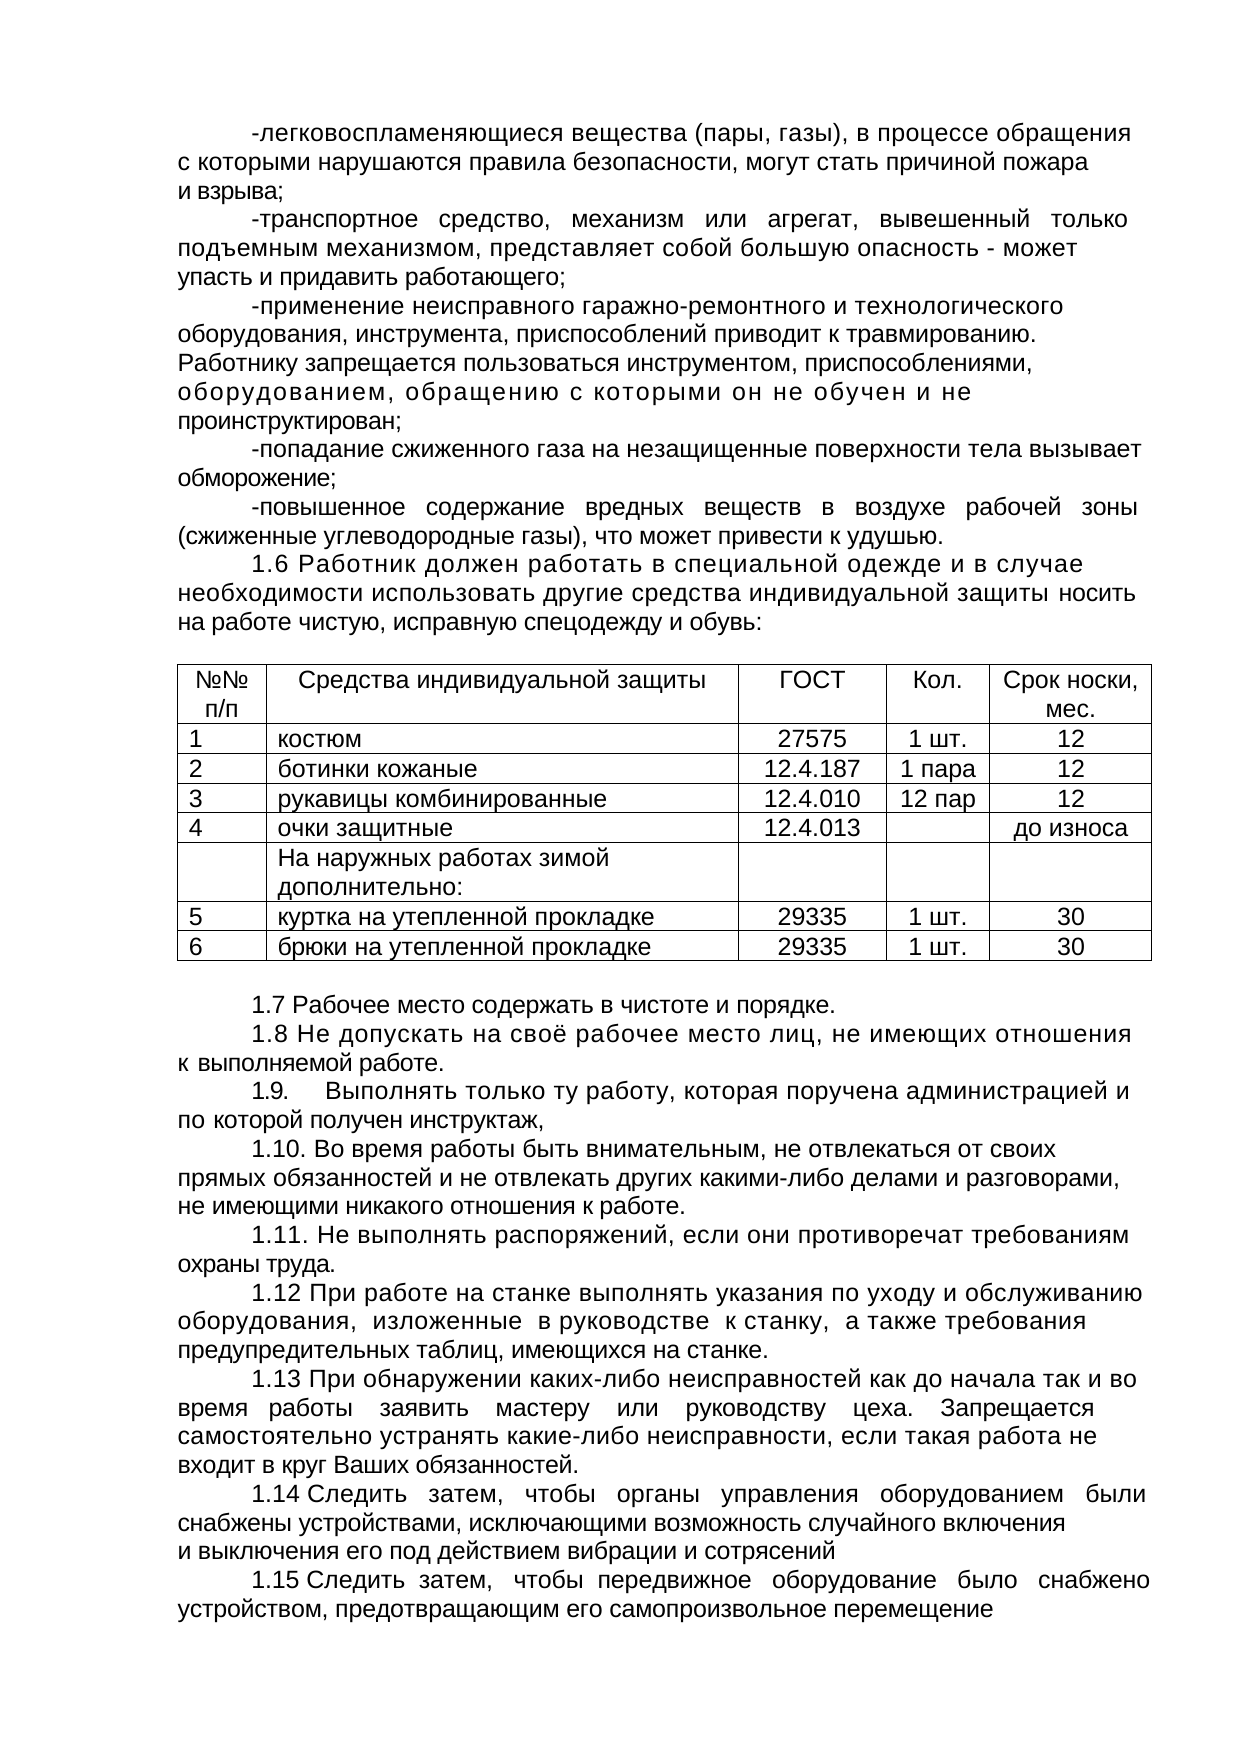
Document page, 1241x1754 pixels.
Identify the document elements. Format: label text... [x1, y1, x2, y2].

text 1.8 Не допускать на своё рабочее место лиц, не имеющих отношения к выполняемой работе. [177, 1019, 1152, 1076]
text -легковоспламеняющиеся вещества (пары, газы), в процессе обращения с которыми нарушаются правила безопасности, могут стать причиной пожара и взрыва; [177, 118, 1152, 204]
text -попадание сжиженного газа на незащищенные поверхности тела вызывает обморожение; [177, 434, 1152, 492]
table_cell 30 [990, 931, 1151, 960]
table_header Средства индивидуальной защиты [267, 665, 738, 723]
table_cell рукавицы комбинированные [267, 784, 738, 812]
table_header №№ п/п [178, 665, 266, 723]
text -транспортное средство, механизм или агрегат, вывешенный только подъемным механизмом, представляет собой большую опасность - может упасть и придавить работающего; [177, 204, 1152, 291]
table_header Кол. [887, 665, 989, 723]
text 1.9. Выполнять только ту работу, которая поручена администрацией и по которой получен инструктаж, [177, 1076, 1152, 1134]
table_cell [739, 843, 886, 901]
table_cell 12.4.013 [739, 813, 886, 842]
table_cell очки защитные [267, 813, 738, 842]
table_cell 6 [178, 931, 266, 960]
table_header Срок носки, мес. [990, 665, 1151, 723]
table_cell брюки на утепленной прокладке [267, 931, 738, 960]
table_cell 12.4.010 [739, 784, 886, 812]
text 1.14 Следить затем, чтобы органы управления оборудованием были снабжены устройствами, исключающими возможность случайного включения и выключения его под действием вибрации и сотрясений [177, 1479, 1152, 1565]
table_cell На наружных работах зимой дополнительно: [267, 843, 738, 901]
table_cell 2 [178, 754, 266, 782]
table_cell 12 пар [887, 784, 989, 812]
table_cell 12 [990, 754, 1151, 782]
table_cell 12 [990, 784, 1151, 812]
table_cell 5 [178, 902, 266, 930]
table_cell 1 шт. [887, 724, 989, 753]
table_cell [178, 843, 266, 901]
table_cell 1 шт. [887, 931, 989, 960]
text -повышенное содержание вредных веществ в воздухе рабочей зоны (сжиженные углеводородные газы), что может привести к удушью. [177, 492, 1152, 549]
table_cell 27575 [739, 724, 886, 753]
table_cell [887, 843, 989, 901]
table_cell 29335 [739, 931, 886, 960]
text 1.10. Во время работы быть внимательным, не отвлекаться от своих прямых обязанностей и не отвлекать других какими-либо делами и разговорами, не имеющими никакого отношения к работе. [177, 1134, 1152, 1220]
table_cell куртка на утепленной прокладке [267, 902, 738, 930]
text 1.12 При работе на станке выполнять указания по уходу и обслуживанию оборудования, изложенные в руководстве к станку, а также требования предупредительных таблиц, имеющихся на станке. [177, 1277, 1152, 1364]
text 1.7 Рабочее место содержать в чистоте и порядке. [177, 990, 1152, 1019]
table_cell костюм [267, 724, 738, 753]
table_cell 12 [990, 724, 1151, 753]
text -применение неисправного гаражно-ремонтного и технологического оборудования, инструмента, приспособлений приводит к травмированию. Работнику запрещается пользоваться инструментом, приспособлениями, оборудованием, обращению с которыми он не обучен и не проинструктирован; [177, 291, 1152, 434]
table_cell [990, 843, 1151, 901]
text 1.11. Не выполнять распоряжений, если они противоречат требованиям охраны труда. [177, 1220, 1152, 1277]
table_cell 1 [178, 724, 266, 753]
table_cell ботинки кожаные [267, 754, 738, 782]
text 1.6 Работник должен работать в специальной одежде и в случае необходимости использовать другие средства индивидуальной защиты носить на работе чистую, исправную спецодежду и обувь: [177, 549, 1152, 636]
table_header ГОСТ [739, 665, 886, 723]
table_cell 30 [990, 902, 1151, 930]
table_cell 1 шт. [887, 902, 989, 930]
table_cell [887, 813, 989, 842]
table_cell 4 [178, 813, 266, 842]
text 1.13 При обнаружении каких-либо неисправностей как до начала так и во время работы заявить мастеру или руководству цеха. Запрещается самостоятельно устранять какие-либо неисправности, если такая работа не входит в круг Ваших обязанностей. [177, 1364, 1152, 1479]
table_cell 1 пара [887, 754, 989, 782]
text 1.15 Следить затем, чтобы передвижное оборудование было снабжено устройством, предотвращающим его самопроизвольное перемещение [177, 1565, 1152, 1622]
table_cell 12.4.187 [739, 754, 886, 782]
table_cell 3 [178, 784, 266, 812]
table_cell до износа [990, 813, 1151, 842]
table_cell 29335 [739, 902, 886, 930]
